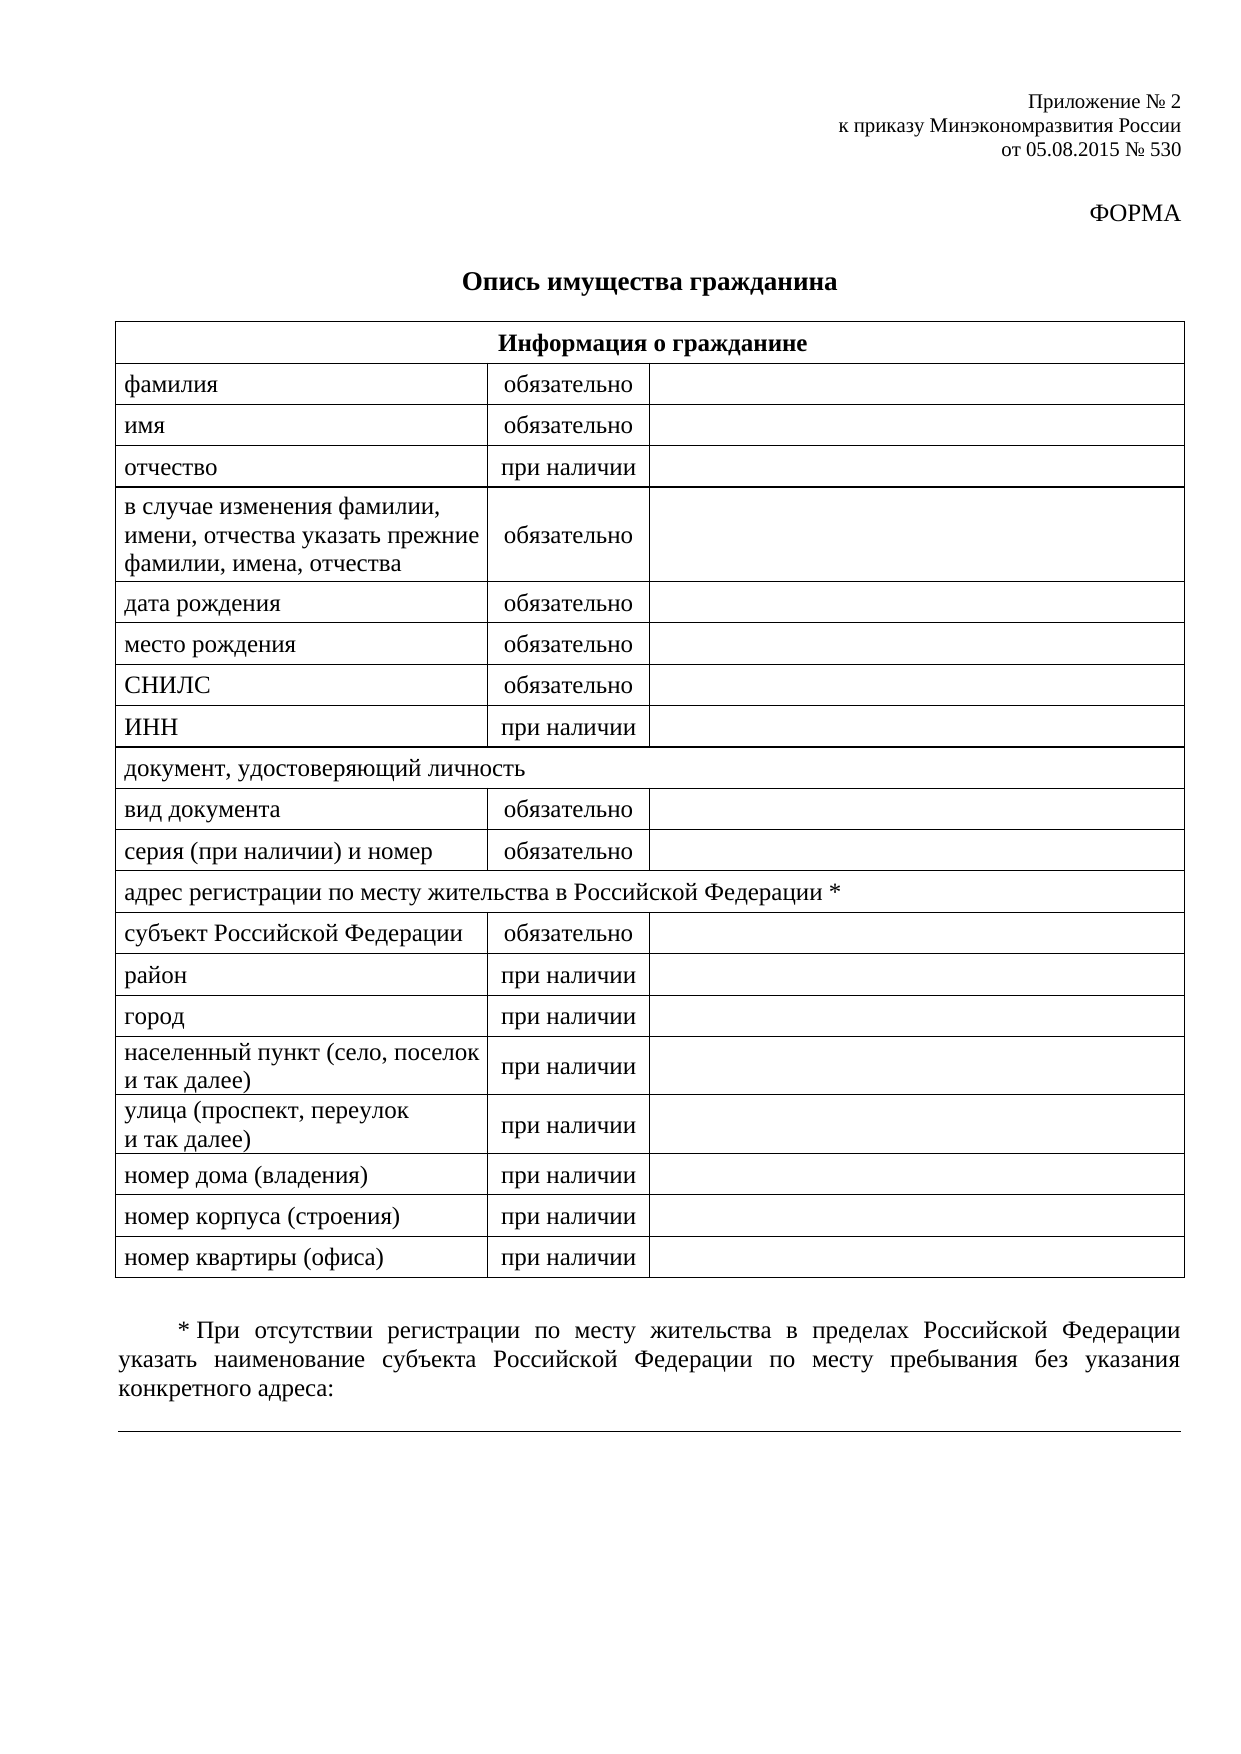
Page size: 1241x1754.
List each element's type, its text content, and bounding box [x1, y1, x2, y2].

table_cell обязательно [488, 364, 649, 404]
table_cell при наличии [488, 1237, 649, 1277]
table_cell обязательно [488, 405, 649, 445]
table_cell дата рождения [116, 582, 487, 622]
table_cell [650, 1237, 1184, 1277]
table_cell при наличии [488, 1195, 649, 1236]
table_cell [650, 830, 1184, 870]
table_cell документ, удостоверяющий личность [116, 748, 1184, 788]
table_cell при наличии [488, 954, 649, 994]
text * При отсутствии регистрации по месту жительства в пределах Российской Федерации указать наименование субъекта Российской Федерации по месту пребывания без указания конкретного адреса: [118, 1316, 1181, 1402]
table_cell [650, 1154, 1184, 1194]
text Приложение № 2 к приказу Минэкономразвития России от 05.08.2015 № 530 [118, 89, 1181, 161]
table_cell ИНН [116, 706, 487, 746]
table_cell обязательно [488, 830, 649, 870]
table_cell [650, 446, 1184, 486]
table_cell в случае изменения фамилии, имени, отчества указать прежние фамилии, имена, отчества [116, 488, 487, 581]
table_cell СНИЛС [116, 665, 487, 705]
table_cell при наличии [488, 446, 649, 486]
table_cell обязательно [488, 913, 649, 953]
table_cell район [116, 954, 487, 994]
table_cell обязательно [488, 582, 649, 622]
table_cell город [116, 996, 487, 1036]
table_cell место рождения [116, 623, 487, 664]
table_cell [650, 913, 1184, 953]
table_cell номер корпуса (строения) [116, 1195, 487, 1236]
table_cell [650, 1037, 1184, 1094]
table_cell [650, 706, 1184, 746]
table_cell [650, 1095, 1184, 1153]
table_cell при наличии [488, 1095, 649, 1153]
table_cell обязательно [488, 665, 649, 705]
table_cell при наличии [488, 706, 649, 746]
table_cell обязательно [488, 623, 649, 664]
table_cell [650, 1195, 1184, 1236]
table_cell [650, 488, 1184, 581]
table_cell номер квартиры (офиса) [116, 1237, 487, 1277]
table_cell улица (проспект, переулок и так далее) [116, 1095, 487, 1153]
table_header Информация о гражданине [116, 322, 1184, 362]
table_cell [650, 364, 1184, 404]
table_cell [650, 665, 1184, 705]
table_cell при наличии [488, 996, 649, 1036]
table_cell [650, 623, 1184, 664]
table_cell [650, 954, 1184, 994]
table_cell адрес регистрации по месту жительства в Российской Федерации * [116, 871, 1184, 912]
table_cell серия (при наличии) и номер [116, 830, 487, 870]
table_cell субъект Российской Федерации [116, 913, 487, 953]
table_cell обязательно [488, 789, 649, 829]
text Опись имущества гражданина [118, 264, 1181, 296]
table_cell вид документа [116, 789, 487, 829]
table_cell [650, 405, 1184, 445]
table_cell при наличии [488, 1037, 649, 1094]
table_cell имя [116, 405, 487, 445]
table_cell номер дома (владения) [116, 1154, 487, 1194]
table_cell отчество [116, 446, 487, 486]
table_cell при наличии [488, 1154, 649, 1194]
table_cell [650, 996, 1184, 1036]
table_cell фамилия [116, 364, 487, 404]
table_cell [650, 582, 1184, 622]
table_cell обязательно [488, 488, 649, 581]
text ФОРМА [118, 198, 1181, 227]
table_cell населенный пункт (село, поселок и так далее) [116, 1037, 487, 1094]
table_cell [650, 789, 1184, 829]
